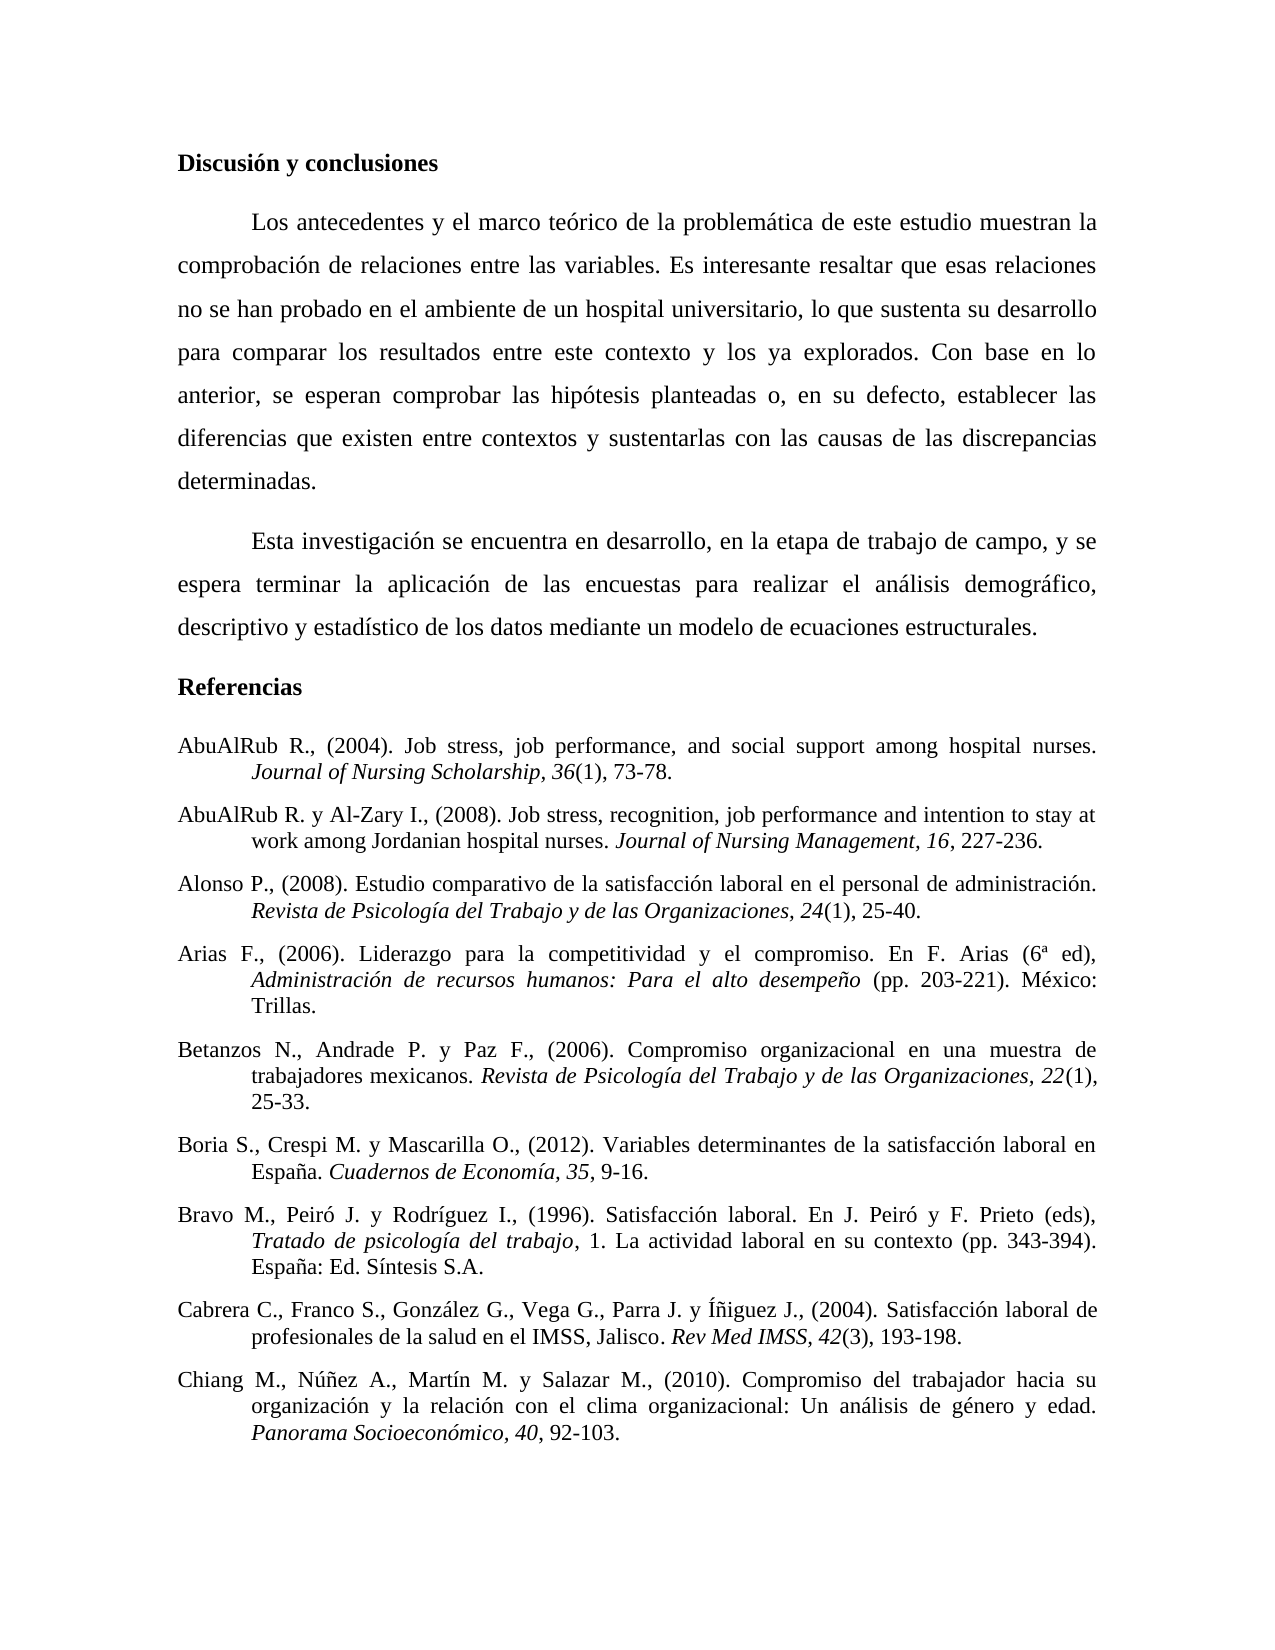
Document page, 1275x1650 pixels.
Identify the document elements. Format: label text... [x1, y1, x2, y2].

text Los antecedentes y el marco teórico de la problemática de este estudio muestran la comprobación de relaciones entre las variables. Es interesante resaltar que esas relaciones no se han probado en el ambiente de un hospital universitario, lo que sustenta su desarrollo para comparar los resultados entre este contexto y los ya explorados. Con base en lo anterior, se esperan comprobar las hipótesis planteadas o, en su defecto, establecer las diferencias que existen entre contextos y sustentarlas con las causas de las discrepancias determinadas. [177, 207, 1098, 495]
text Arias F., (2006). Liderazgo para la competitividad y el compromiso. En F. Arias (6ª ed), Administración de recursos humanos: Para el alto desempeño (pp. 203-221). México: Trillas. [177, 940, 1098, 1019]
text Boria S., Crespi M. y Mascarilla O., (2012). Variables determinantes de la satisfacción laboral en España. Cuadernos de Economía, 35, 9-16. [177, 1131, 1098, 1184]
text Esta investigación se encuentra en desarrollo, en la etapa de trabajo de campo, y se espera terminar la aplicación de las encuestas para realizar el análisis demográfico, descriptivo y estadístico de los datos mediante un modelo de ecuaciones estructurales. [177, 526, 1098, 641]
text Cabrera C., Franco S., González G., Vega G., Parra J. y Íñiguez J., (2004). Satisfacción laboral de profesionales de la salud en el IMSS, Jalisco. Rev Med IMSS, 42(3), 193-198. [177, 1296, 1098, 1349]
text AbuAlRub R., (2004). Job stress, job performance, and social support among hospital nurses. Journal of Nursing Scholarship, 36(1), 73-78. [177, 732, 1098, 784]
text AbuAlRub R. y Al-Zary I., (2008). Job stress, recognition, job performance and intention to stay at work among Jordanian hospital nurses. Journal of Nursing Management, 16, 227-236. [177, 801, 1098, 854]
text Betanzos N., Andrade P. y Paz F., (2006). Compromiso organizacional en una muestra de trabajadores mexicanos. Revista de Psicología del Trabajo y de las Organizaciones, 22(1), 25-33. [177, 1036, 1098, 1115]
text Referencias [177, 672, 1098, 701]
text Discusión y conclusiones [177, 148, 1098, 176]
text Alonso P., (2008). Estudio comparativo de la satisfacción laboral en el personal de administración. Revista de Psicología del Trabajo y de las Organizaciones, 24(1), 25-40. [177, 871, 1098, 923]
text Chiang M., Núñez A., Martín M. y Salazar M., (2010). Compromiso del trabajador hacia su organización y la relación con el clima organizacional: Un análisis de género y edad. Panorama Socioeconómico, 40, 92-103. [177, 1366, 1098, 1445]
text Bravo M., Peiró J. y Rodríguez I., (1996). Satisfacción laboral. En J. Peiró y F. Prieto (eds), Tratado de psicología del trabajo, 1. La actividad laboral en su contexto (pp. 343-394). España: Ed. Síntesis S.A. [177, 1201, 1098, 1280]
